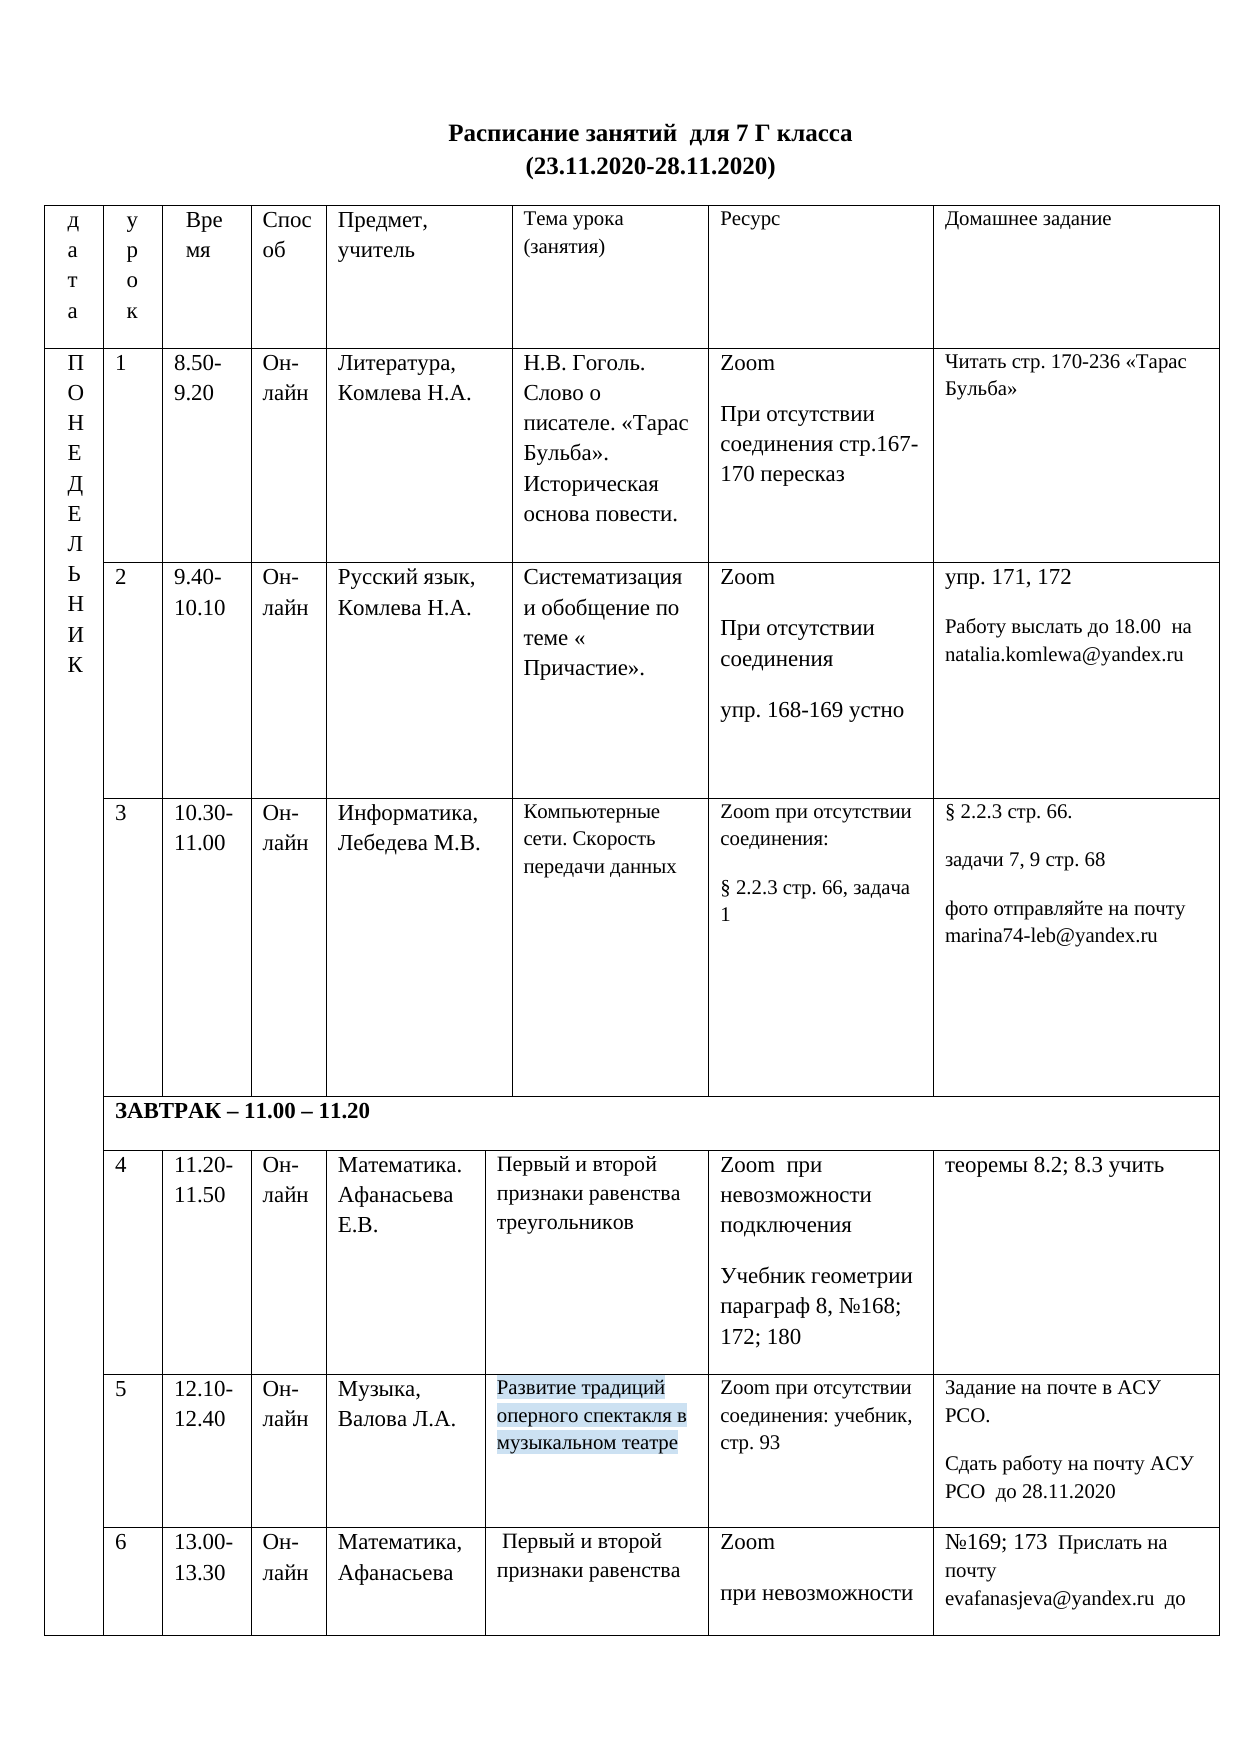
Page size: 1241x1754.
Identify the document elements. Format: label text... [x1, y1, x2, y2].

text Расписание занятий для 7 Г класса [149, 118, 1152, 147]
table_cell Он-лайн [252, 1151, 326, 1374]
table_cell Развитие традиций оперного спектакля в музыкальном театре [486, 1375, 708, 1527]
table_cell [486, 1528, 708, 1635]
table_cell Он-лайн [252, 1528, 326, 1635]
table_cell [327, 1528, 485, 1635]
table_cell ЗАВТРАК – 11.00 – 11.20 [104, 1097, 1219, 1150]
table_cell 11.20-11.50 [163, 1151, 251, 1374]
table_cell Литература, Комлева Н.А. [327, 349, 512, 562]
table_cell Он-лайн [252, 1375, 326, 1527]
table_cell Первый и второй признаки равенства треугольников [486, 1151, 708, 1374]
table_cell 6 [104, 1528, 162, 1635]
table_header дата [45, 206, 103, 348]
table_header Способ [252, 206, 326, 348]
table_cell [934, 1528, 1219, 1635]
table_cell 2 [104, 563, 162, 798]
text (23.11.2020-28.11.2020) [149, 151, 1152, 180]
table_header Время [163, 206, 251, 348]
table_cell Zoom при отсутствии соединения: учебник, стр. 93 [709, 1375, 933, 1527]
table_cell 3 [104, 799, 162, 1096]
table_cell Задание на почте в АСУ РСО. Сдать работу на почту АСУ РСО до 28.11.2020 [934, 1375, 1219, 1527]
table_cell 1 [104, 349, 162, 562]
table_cell Информатика, Лебедева М.В. [327, 799, 512, 1096]
table_cell Он-лайн [252, 799, 326, 1096]
table_cell § 2.2.3 стр. 66. задачи 7, 9 стр. 68 фото отправляйте на почту marina74-leb@yandex.ru [934, 799, 1219, 1096]
table_cell ПОНЕДЕЛЬНИК [45, 349, 103, 1635]
table_cell Математика. Афанасьева Е.В. [327, 1151, 485, 1374]
table_cell 13.00-13.30 [163, 1528, 251, 1635]
table_header Предмет, учитель [327, 206, 512, 348]
table_cell Музыка, Валова Л.А. [327, 1375, 485, 1527]
table_cell Zoom при отсутствии соединения: § 2.2.3 стр. 66, задача 1 [709, 799, 933, 1096]
table_cell Он-лайн [252, 563, 326, 798]
table_cell Zoom При отсутствии соединения стр.167-170 пересказ [709, 349, 933, 562]
table_cell Русский язык, Комлева Н.А. [327, 563, 512, 798]
table_header Домашнее задание [934, 206, 1219, 348]
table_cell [709, 1528, 933, 1635]
table_cell теоремы 8.2; 8.3 учить [934, 1151, 1219, 1374]
table_cell Компьютерные сети. Скорость передачи данных [513, 799, 708, 1096]
table_cell 12.10-12.40 [163, 1375, 251, 1527]
table_cell упр. 171, 172 Работу выслать до 18.00 на natalia.komlewa@yandex.ru [934, 563, 1219, 798]
table_cell 4 [104, 1151, 162, 1374]
table_cell Zoom При отсутствии соединения упр. 168-169 устно [709, 563, 933, 798]
table_cell Систематизация и обобщение по теме « Причастие». [513, 563, 708, 798]
table_header урок [104, 206, 162, 348]
table_cell 9.40-10.10 [163, 563, 251, 798]
table_cell Читать стр. 170-236 «Тарас Бульба» [934, 349, 1219, 562]
table_cell Он-лайн [252, 349, 326, 562]
table_cell Н.В. Гоголь. Слово о писателе. «Тарас Бульба». Историческая основа повести. [513, 349, 708, 562]
table_header Ресурс [709, 206, 933, 348]
table_cell 8.50-9.20 [163, 349, 251, 562]
table_cell 5 [104, 1375, 162, 1527]
table_header Тема урока (занятия) [513, 206, 708, 348]
table_cell Zoom при невозможности подключения Учебник геометрии параграф 8, №168; 172; 180 [709, 1151, 933, 1374]
table_cell 10.30-11.00 [163, 799, 251, 1096]
